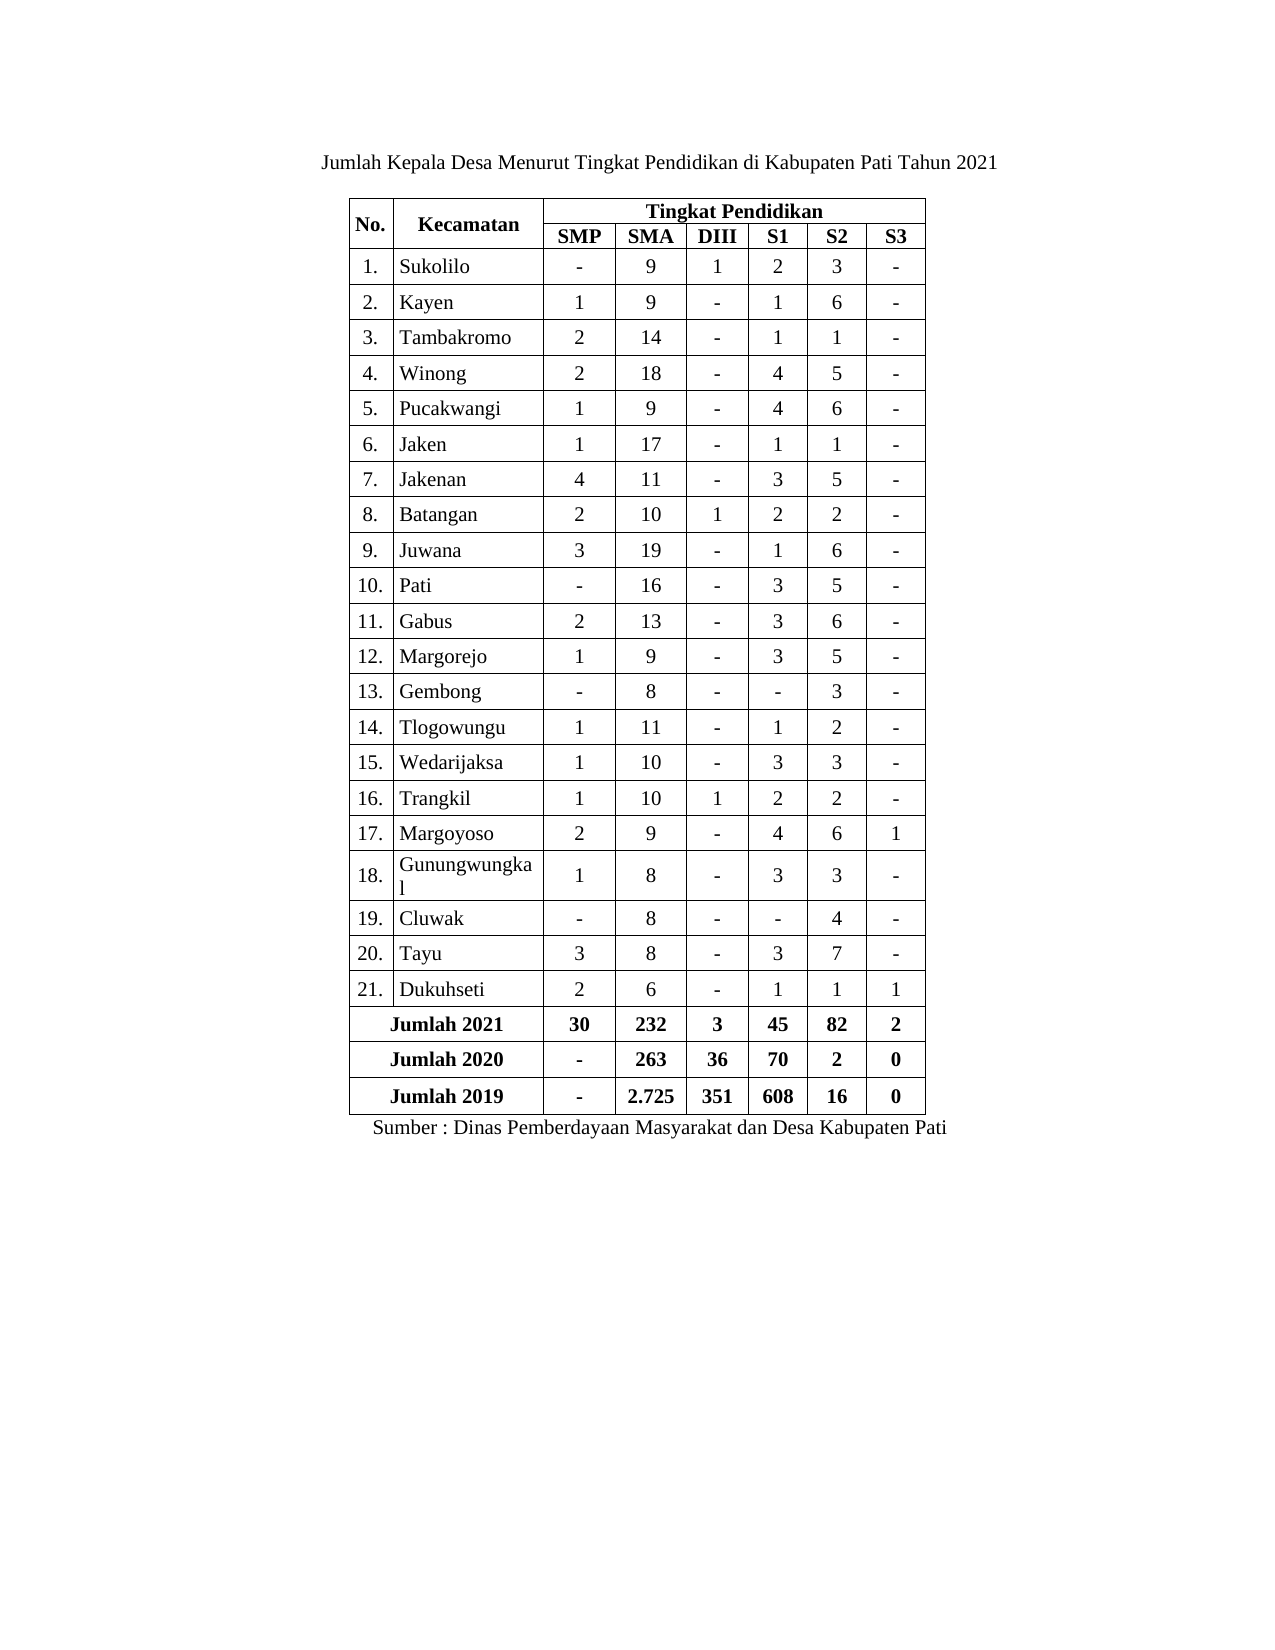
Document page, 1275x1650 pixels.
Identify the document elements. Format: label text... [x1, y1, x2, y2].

table_cell Dukuhseti [394, 971, 543, 1006]
table_cell Gembong [394, 674, 543, 709]
table_cell 11 [616, 462, 686, 496]
table_cell 1 [867, 971, 925, 1006]
table_cell - [544, 568, 615, 602]
table_cell 9 [616, 285, 686, 319]
table_cell 1 [544, 851, 615, 899]
table_cell - [867, 462, 925, 496]
table_cell 9 [616, 391, 686, 425]
table_cell 1 [867, 816, 925, 850]
table_cell 608 [749, 1078, 807, 1114]
table_cell 2 [808, 781, 866, 815]
table_cell 2 [749, 249, 807, 284]
table_cell 19. [350, 901, 393, 935]
table_cell 6 [808, 391, 866, 425]
list Jumlah Kepala Desa Menurut Tingkat Pendidikan di Kabupaten Pati Tahun 2021 [194, 150, 1125, 174]
table_cell 4 [808, 901, 866, 935]
table_cell 3 [749, 745, 807, 779]
table_cell - [867, 533, 925, 567]
table_cell 1 [687, 249, 748, 284]
table_cell 5 [808, 462, 866, 496]
table_header Tingkat Pendidikan [544, 199, 925, 223]
table_cell - [544, 1042, 615, 1077]
table_cell 1 [808, 320, 866, 354]
table_cell 1 [749, 971, 807, 1006]
table_cell Jakenan [394, 462, 543, 496]
table_cell 1 [544, 391, 615, 425]
table_cell 8 [616, 851, 686, 899]
table_cell - [687, 674, 748, 709]
table_cell - [867, 568, 925, 602]
table_cell - [687, 936, 748, 970]
table_cell 3 [544, 936, 615, 970]
table_cell - [544, 1078, 615, 1114]
table_cell S1 [749, 224, 807, 248]
table_cell 3 [808, 745, 866, 779]
table_cell Sukolilo [394, 249, 543, 284]
table_cell 9 [616, 816, 686, 850]
table_cell - [687, 533, 748, 567]
table_cell 3 [687, 1007, 748, 1041]
table_cell 4. [350, 356, 393, 390]
table_cell - [867, 426, 925, 461]
table_cell 16 [808, 1078, 866, 1114]
table_cell 3 [808, 674, 866, 709]
table_cell 1 [544, 285, 615, 319]
table_cell Cluwak [394, 901, 543, 935]
table_cell - [867, 851, 925, 899]
table_cell - [867, 745, 925, 779]
table_cell 2 [544, 971, 615, 1006]
table_cell 1 [544, 710, 615, 744]
table_cell DIII [687, 224, 748, 248]
table_cell Wedarijaksa [394, 745, 543, 779]
table_cell 5 [808, 568, 866, 602]
table_cell - [867, 391, 925, 425]
table_cell 10 [616, 781, 686, 815]
table_cell 10 [616, 497, 686, 532]
table_cell 17 [616, 426, 686, 461]
table_cell 232 [616, 1007, 686, 1041]
table_cell 14 [616, 320, 686, 354]
table_cell 6 [808, 533, 866, 567]
table_cell 3 [749, 568, 807, 602]
table_cell - [687, 426, 748, 461]
table_cell - [867, 356, 925, 390]
table_cell - [867, 901, 925, 935]
table_cell Jaken [394, 426, 543, 461]
table_cell 1. [350, 249, 393, 284]
table_cell 3 [544, 533, 615, 567]
table_cell 9 [616, 249, 686, 284]
table_cell - [867, 781, 925, 815]
table_cell 1 [749, 426, 807, 461]
table_cell 3 [749, 851, 807, 899]
table_cell 2 [544, 497, 615, 532]
table_cell - [687, 639, 748, 673]
table_cell - [749, 674, 807, 709]
table_cell - [687, 285, 748, 319]
table_cell - [687, 710, 748, 744]
table_cell 5 [808, 356, 866, 390]
table_cell 16 [616, 568, 686, 602]
table_cell - [687, 901, 748, 935]
table_cell 1 [544, 781, 615, 815]
table_cell 1 [749, 710, 807, 744]
table_cell 6. [350, 426, 393, 461]
table_cell - [687, 745, 748, 779]
table_cell 9. [350, 533, 393, 567]
table_cell 1 [808, 971, 866, 1006]
table_header Kecamatan [394, 199, 543, 248]
table_cell Margorejo [394, 639, 543, 673]
table_cell Trangkil [394, 781, 543, 815]
table_cell 16. [350, 781, 393, 815]
table_cell 14. [350, 710, 393, 744]
table_cell S3 [867, 224, 925, 248]
table_cell - [687, 816, 748, 850]
table_header No. [350, 199, 393, 248]
table_cell 12. [350, 639, 393, 673]
table_cell 6 [808, 604, 866, 638]
table_cell Tambakromo [394, 320, 543, 354]
table_cell 9 [616, 639, 686, 673]
table_cell 2 [808, 1042, 866, 1077]
table_cell 45 [749, 1007, 807, 1041]
table_cell 1 [544, 426, 615, 461]
table_cell - [867, 497, 925, 532]
table_cell - [687, 971, 748, 1006]
table_cell 8 [616, 936, 686, 970]
table_cell 263 [616, 1042, 686, 1077]
table_cell 5 [808, 639, 866, 673]
table_cell 21. [350, 971, 393, 1006]
table_cell 17. [350, 816, 393, 850]
table_cell 20. [350, 936, 393, 970]
table_cell 6 [808, 285, 866, 319]
table_cell 5. [350, 391, 393, 425]
table_cell 1 [544, 639, 615, 673]
table_cell 15. [350, 745, 393, 779]
table_cell Jumlah 2019 [350, 1078, 543, 1114]
table_cell 1 [749, 320, 807, 354]
table_cell 1 [687, 781, 748, 815]
table_cell SMP [544, 224, 615, 248]
table_cell - [687, 568, 748, 602]
table_cell 19 [616, 533, 686, 567]
table_cell - [867, 285, 925, 319]
table_cell 8 [616, 901, 686, 935]
table_cell 13 [616, 604, 686, 638]
table_cell 2 [808, 497, 866, 532]
table_cell 7 [808, 936, 866, 970]
table_cell - [867, 249, 925, 284]
table_cell Kayen [394, 285, 543, 319]
table_cell 8. [350, 497, 393, 532]
table_cell - [867, 320, 925, 354]
table_cell - [867, 604, 925, 638]
table_cell - [867, 710, 925, 744]
table_cell 2 [749, 781, 807, 815]
list Sumber : Dinas Pemberdayaan Masyarakat dan Desa Kabupaten Pati [194, 1115, 1125, 1139]
table_cell Juwana [394, 533, 543, 567]
table_cell Pati [394, 568, 543, 602]
table_cell 18 [616, 356, 686, 390]
table_cell - [749, 901, 807, 935]
table_cell 11 [616, 710, 686, 744]
table_cell - [687, 462, 748, 496]
table_cell Gabus [394, 604, 543, 638]
table_cell - [687, 851, 748, 899]
table_cell 4 [749, 816, 807, 850]
table_cell 36 [687, 1042, 748, 1077]
table_cell Gunungwungkal [394, 851, 543, 899]
table_cell Jumlah 2021 [350, 1007, 543, 1041]
table_cell 3 [749, 936, 807, 970]
table_cell - [544, 674, 615, 709]
table_cell Pucakwangi [394, 391, 543, 425]
table_cell S2 [808, 224, 866, 248]
table_cell 70 [749, 1042, 807, 1077]
table_cell 2 [867, 1007, 925, 1041]
table_cell Tayu [394, 936, 543, 970]
table_cell 3 [749, 604, 807, 638]
table_cell - [867, 936, 925, 970]
table_cell - [687, 391, 748, 425]
table_cell 7. [350, 462, 393, 496]
table_cell 11. [350, 604, 393, 638]
table_cell 10 [616, 745, 686, 779]
table_cell 8 [616, 674, 686, 709]
table_cell 6 [808, 816, 866, 850]
table_cell - [544, 249, 615, 284]
table_cell Jumlah 2020 [350, 1042, 543, 1077]
table_cell 13. [350, 674, 393, 709]
table_cell - [867, 674, 925, 709]
table_cell 2 [544, 356, 615, 390]
table_cell 2. [350, 285, 393, 319]
table_cell - [867, 639, 925, 673]
table_cell 82 [808, 1007, 866, 1041]
table_cell 3 [808, 249, 866, 284]
table_cell Margoyoso [394, 816, 543, 850]
table_cell Tlogowungu [394, 710, 543, 744]
table_cell 1 [749, 533, 807, 567]
table_cell - [687, 320, 748, 354]
table_cell 4 [749, 356, 807, 390]
table_cell 2 [544, 816, 615, 850]
table_cell 2.725 [616, 1078, 686, 1114]
table_cell 0 [867, 1078, 925, 1114]
table_cell 30 [544, 1007, 615, 1041]
table_cell 2 [544, 320, 615, 354]
table_cell 10. [350, 568, 393, 602]
table_cell - [687, 604, 748, 638]
table_cell 3 [749, 462, 807, 496]
table_cell 1 [808, 426, 866, 461]
table_cell Winong [394, 356, 543, 390]
table_cell SMA [616, 224, 686, 248]
table_cell 1 [544, 745, 615, 779]
table_cell 4 [544, 462, 615, 496]
table_cell 1 [687, 497, 748, 532]
table_cell 3 [749, 639, 807, 673]
table_cell Batangan [394, 497, 543, 532]
table_cell 4 [749, 391, 807, 425]
table_cell 0 [867, 1042, 925, 1077]
table_cell 351 [687, 1078, 748, 1114]
table_cell 6 [616, 971, 686, 1006]
table_cell 2 [544, 604, 615, 638]
table_cell - [544, 901, 615, 935]
table_cell - [687, 356, 748, 390]
table_cell 2 [749, 497, 807, 532]
table_cell 2 [808, 710, 866, 744]
table_cell 1 [749, 285, 807, 319]
table_cell 3 [808, 851, 866, 899]
table_cell 18. [350, 851, 393, 899]
table_cell 3. [350, 320, 393, 354]
